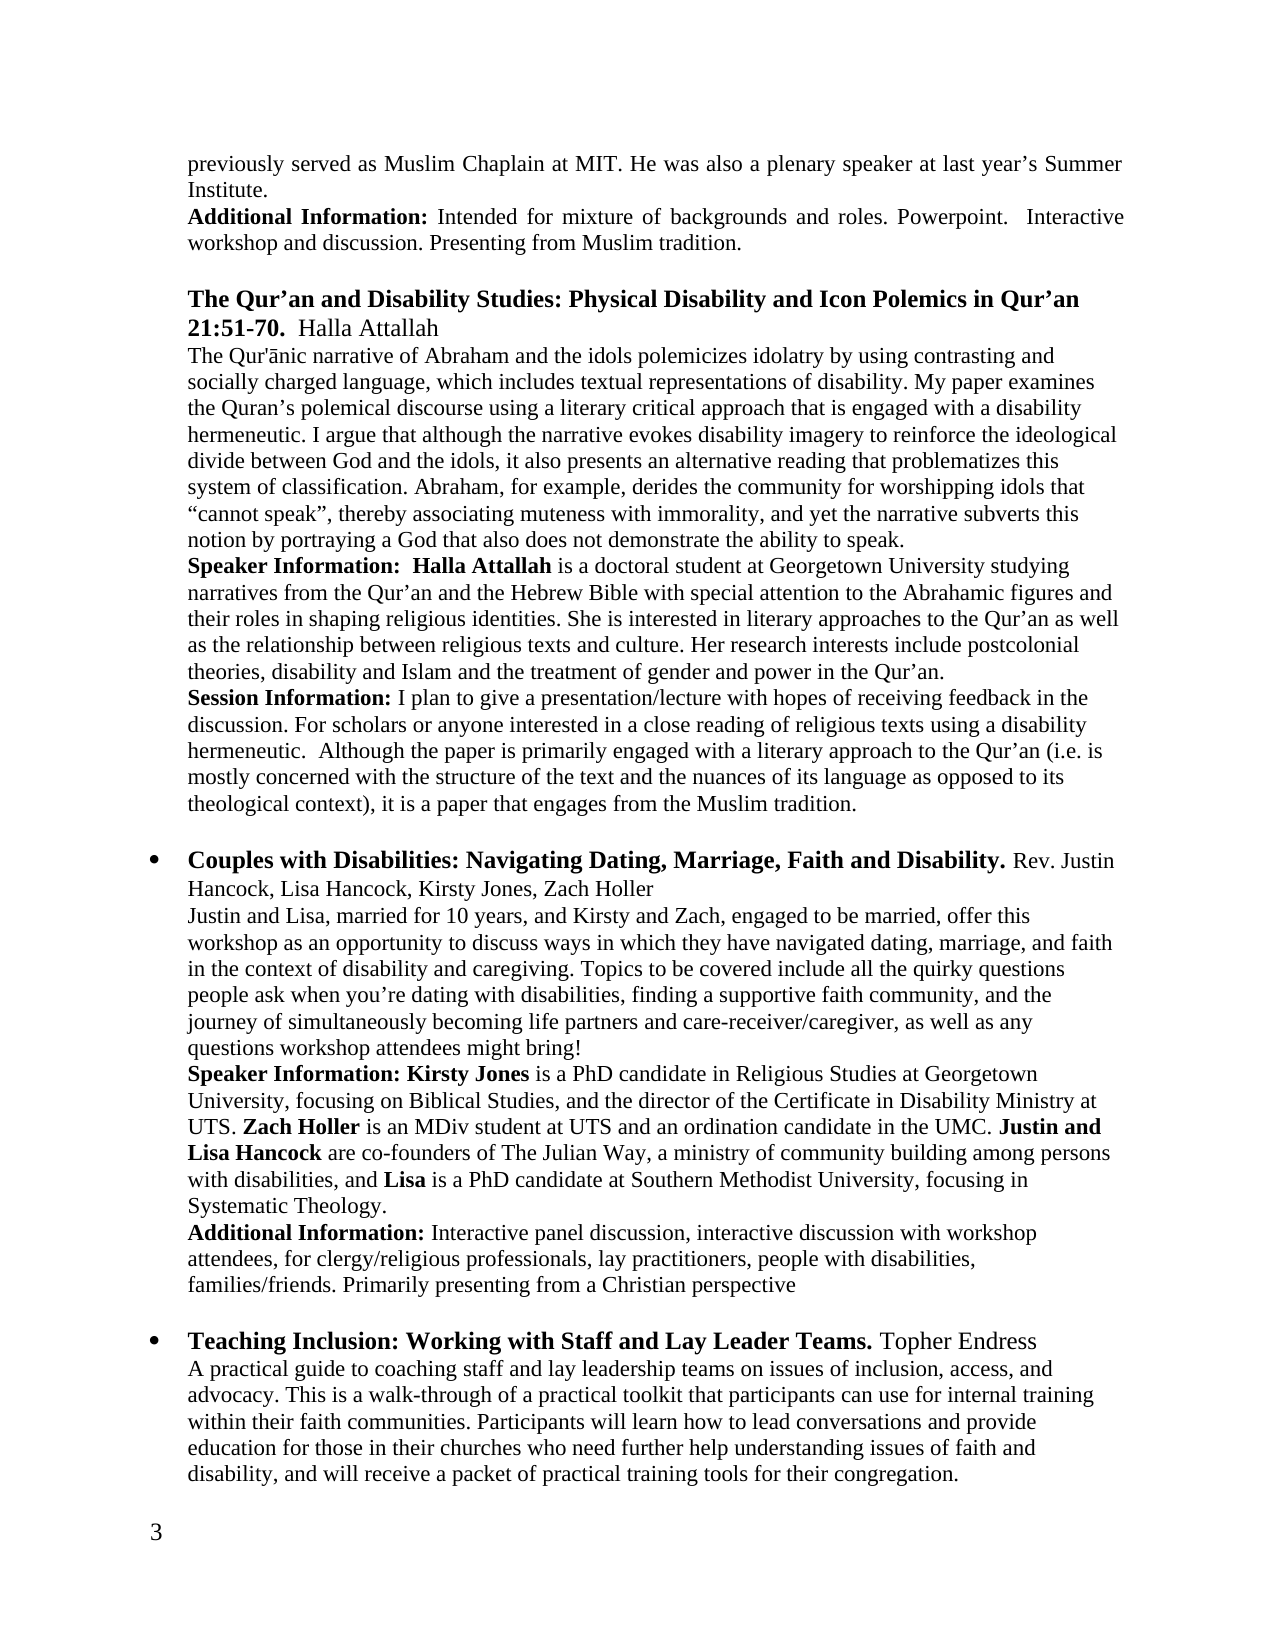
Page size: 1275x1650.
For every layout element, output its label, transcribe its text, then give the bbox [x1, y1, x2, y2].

text Session Information: I plan to give a presentation/lecture with hopes of receiving feedback in the discussion. For scholars or anyone interested in a close reading of religious texts using a disability hermeneutic. Although the paper is primarily engaged with a literary approach to the Qur’an (i.e. is mostly concerned with the structure of the text and the nuances of its language as opposed to its theological context), it is a paper that engages from the Muslim tradition. [187, 684, 1125, 816]
text Speaker Information: Halla Attallah is a doctoral student at Georgetown University studying narratives from the Qur’an and the Hebrew Bible with special attention to the Abrahamic figures and their roles in shaping religious identities. She is interested in literary approaches to the Qur’an as well as the relationship between religious texts and culture. Her research interests include postcolonial theories, disability and Islam and the treatment of gender and power in the Qur’an. [187, 552, 1125, 684]
list Teaching Inclusion: Working with Staff and Lay Leader Teams. Topher Endress [150, 1326, 1125, 1355]
text Speaker Information: Kirsty Jones is a PhD candidate in Religious Studies at Georgetown University, focusing on Biblical Studies, and the director of the Certificate in Disability Ministry at UTS. Zach Holler is an MDiv student at UTS and an ordination candidate in the UMC. Justin and Lisa Hancock are co-founders of The Julian Way, a ministry of community building among persons with disabilities, and Lisa is a PhD candidate at Southern Methodist University, focusing in Systematic Theology. [187, 1060, 1125, 1218]
text Additional Information: Interactive panel discussion, interactive discussion with workshop attendees, for clergy/religious professionals, lay practitioners, people with disabilities, families/friends. Primarily presenting from a Christian perspective [187, 1218, 1125, 1298]
text Additional Information: Intended for mixture of backgrounds and roles. Powerpoint. Interactive workshop and discussion. Presenting from Muslim tradition. [187, 203, 1125, 255]
text Justin and Lisa, married for 10 years, and Kirsty and Zach, engaged to be married, offer this workshop as an opportunity to discuss ways in which they have navigated dating, marriage, and faith in the context of disability and caregiving. Topics to be covered include all the quirky questions people ask when you’re dating with disabilities, finding a supportive faith community, and the journey of simultaneously becoming life partners and care-receiver/caregiver, as well as any questions workshop attendees might bring! [187, 902, 1125, 1060]
text The Qur’an and Disability Studies: Physical Disability and Icon Polemics in Qur’an 21:51-70. Halla Attallah [187, 284, 1125, 342]
list Couples with Disabilities: Navigating Dating, Marriage, Faith and Disability. Rev. Justin Hancock, Lisa Hancock, Kirsty Jones, Zach Holler [150, 845, 1125, 902]
text A practical guide to coaching staff and lay leadership teams on issues of inclusion, access, and advocacy. This is a walk-through of a practical toolkit that participants can use for internal training within their faith communities. Participants will learn how to lead conversations and provide education for those in their churches who need further help understanding issues of faith and disability, and will receive a packet of practical training tools for their congregation. [187, 1355, 1125, 1487]
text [187, 150, 1125, 203]
text The Qur'ānic narrative of Abraham and the idols polemicizes idolatry by using contrasting and socially charged language, which includes textual representations of disability. My paper examines the Quran’s polemical discourse using a literary critical approach that is engaged with a disability hermeneutic. I argue that although the narrative evokes disability imagery to reinforce the ideological divide between God and the idols, it also presents an alternative reading that problematizes this system of classification. Abraham, for example, derides the community for worshipping idols that “cannot speak”, thereby associating muteness with immorality, and yet the narrative subverts this notion by portraying a God that also does not demonstrate the ability to speak. [187, 342, 1125, 552]
